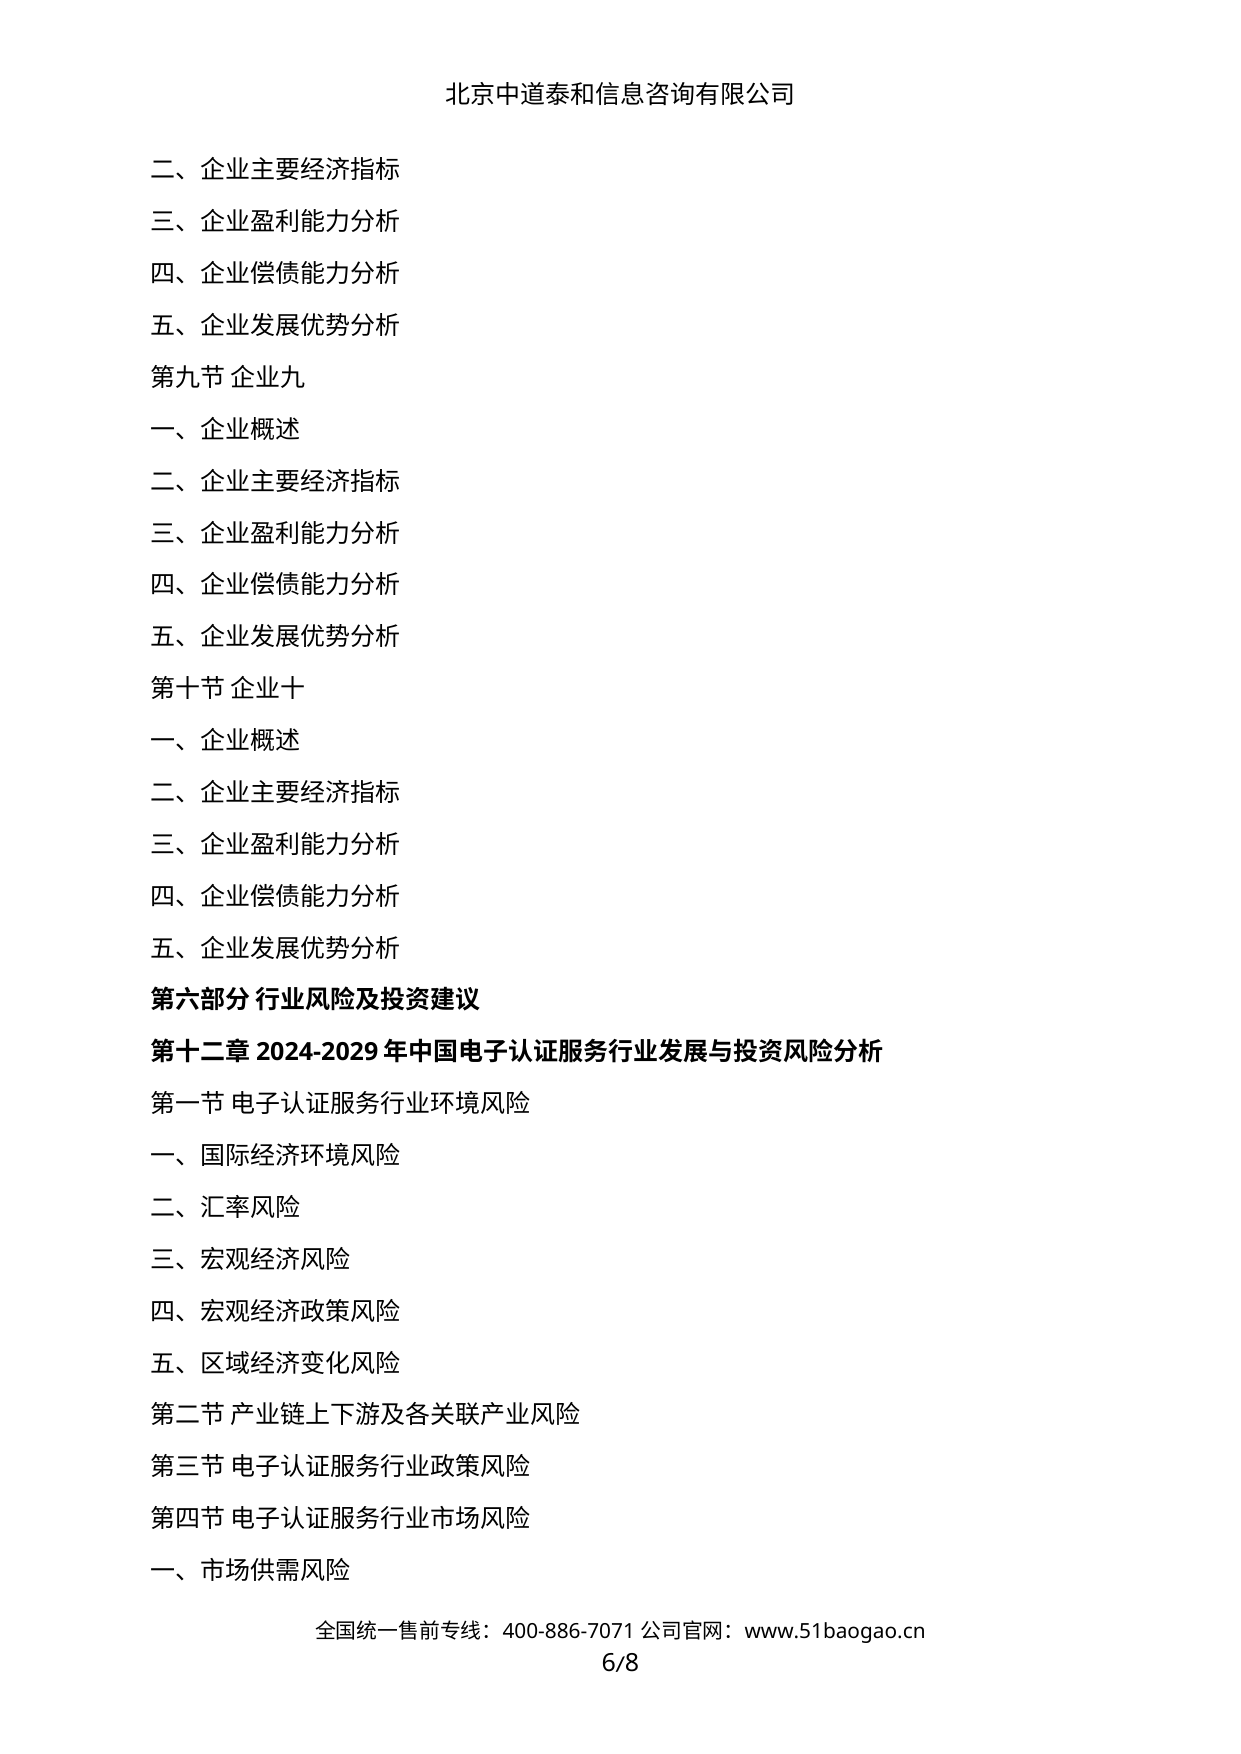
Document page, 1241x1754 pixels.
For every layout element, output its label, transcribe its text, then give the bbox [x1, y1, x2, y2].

text 第六部分 行业风险及投资建议 [150, 980, 1090, 1016]
text 第十节 企业十 [150, 669, 1090, 705]
text 四、企业偿债能力分析 [150, 565, 1090, 601]
text 四、企业偿债能力分析 [150, 876, 1090, 912]
text 四、宏观经济政策风险 [150, 1291, 1090, 1327]
text 二、企业主要经济指标 [150, 772, 1090, 809]
text 一、市场供需风险 [150, 1551, 1090, 1587]
text 五、企业发展优势分析 [150, 617, 1090, 653]
text 第四节 电子认证服务行业市场风险 [150, 1499, 1090, 1535]
text 五、区域经济变化风险 [150, 1343, 1090, 1379]
text 一、企业概述 [150, 721, 1090, 757]
text 一、国际经济环境风险 [150, 1136, 1090, 1172]
text 第三节 电子认证服务行业政策风险 [150, 1447, 1090, 1483]
text 第一节 电子认证服务行业环境风险 [150, 1084, 1090, 1120]
text 二、汇率风险 [150, 1187, 1090, 1224]
text 一、企业概述 [150, 409, 1090, 446]
text 三、企业盈利能力分析 [150, 824, 1090, 861]
text 第十二章 2024-2029年中国电子认证服务行业发展与投资风险分析 [150, 1032, 1090, 1068]
text 第九节 企业九 [150, 357, 1090, 394]
text 五、企业发展优势分析 [150, 928, 1090, 964]
text 四、企业偿债能力分析 [150, 254, 1090, 290]
text 三、宏观经济风险 [150, 1239, 1090, 1276]
text 第二节 产业链上下游及各关联产业风险 [150, 1395, 1090, 1431]
text 三、企业盈利能力分析 [150, 513, 1090, 549]
text 三、企业盈利能力分析 [150, 202, 1090, 238]
text 二、企业主要经济指标 [150, 150, 1090, 186]
text 五、企业发展优势分析 [150, 306, 1090, 342]
text 二、企业主要经济指标 [150, 461, 1090, 497]
